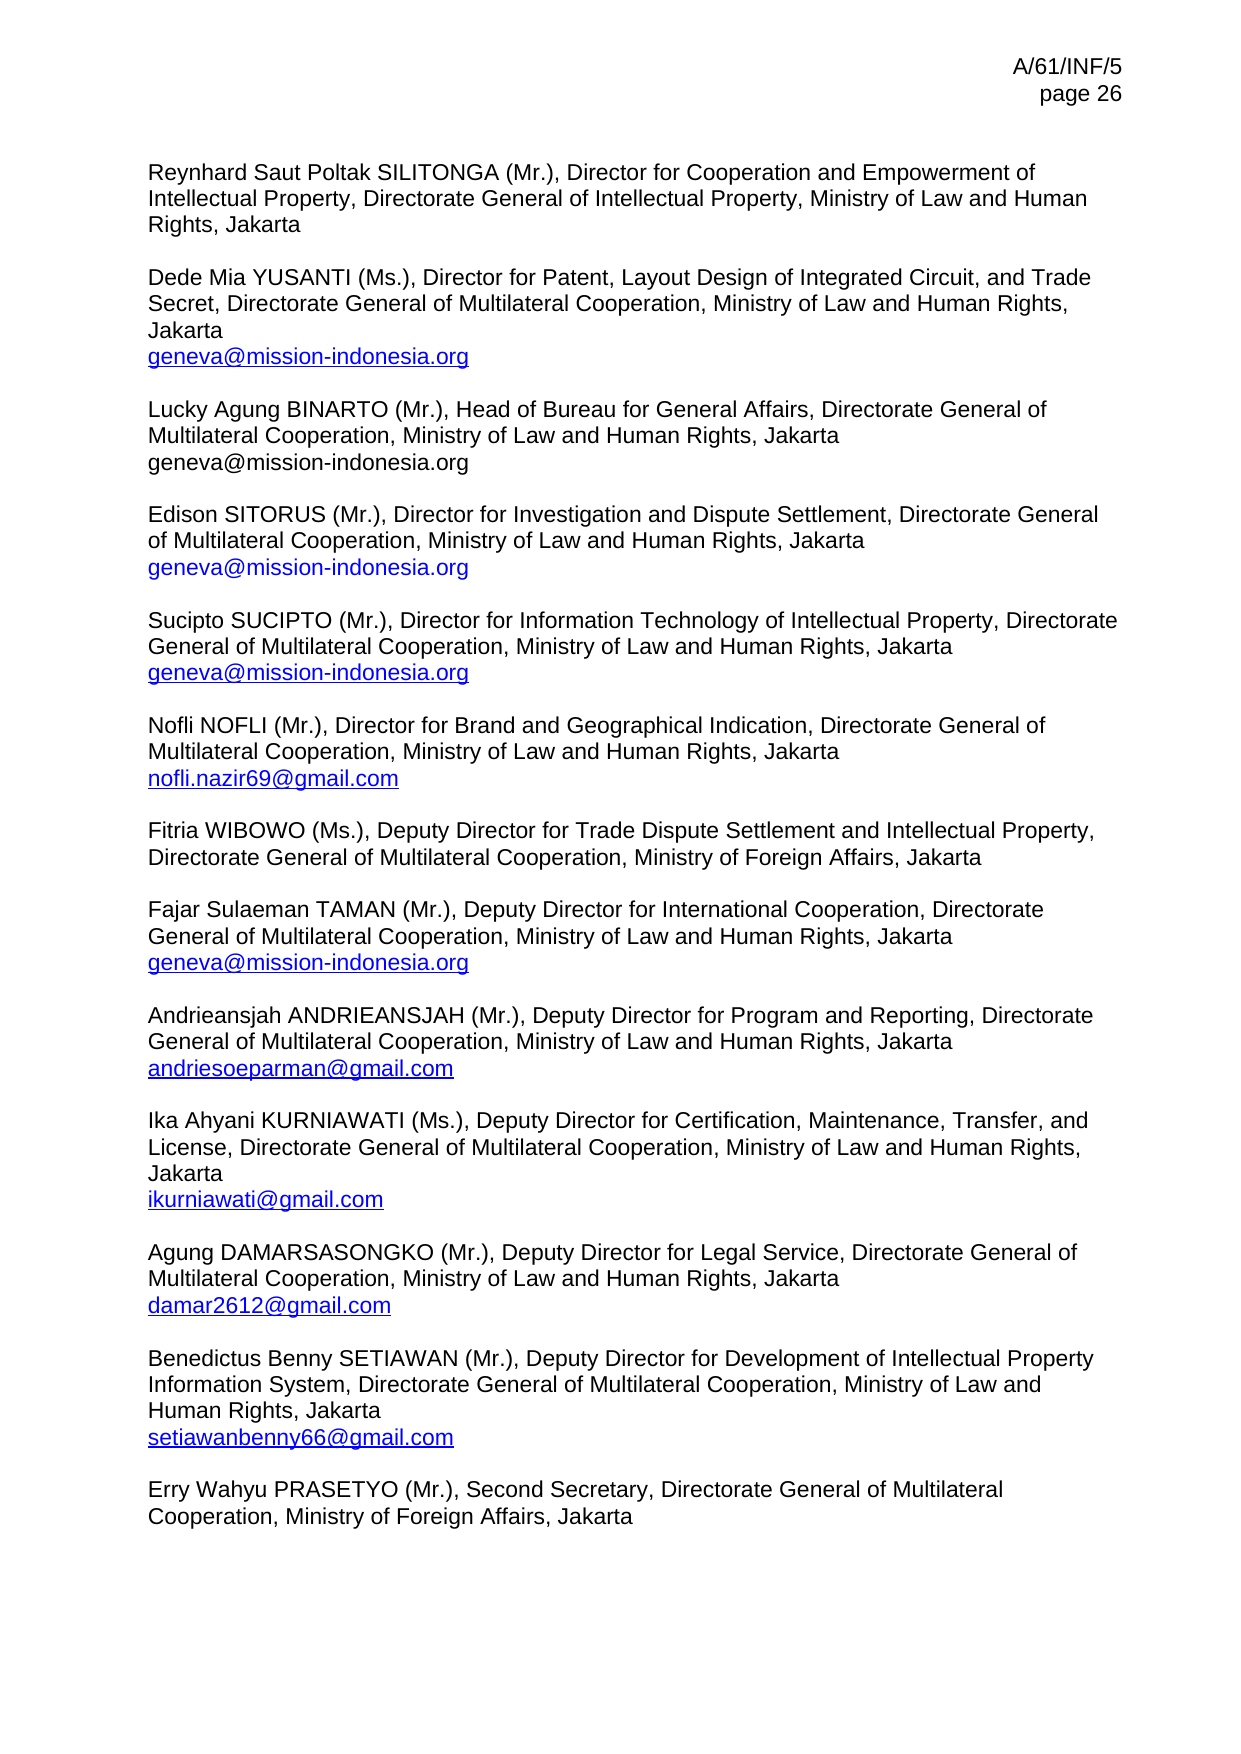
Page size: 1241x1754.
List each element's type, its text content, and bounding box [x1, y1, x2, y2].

text nofli.nazir69@gmail.com [148, 765, 1122, 791]
text Lucky Agung BINARTO (Mr.), Head of Bureau for General Affairs, Directorate General of Multilateral Cooperation, Ministry of Law and Human Rights, Jakarta [148, 396, 1122, 448]
text Erry Wahyu PRASETYO (Mr.), Second Secretary, Directorate General of Multilateral Cooperation, Ministry of Foreign Affairs, Jakarta [148, 1476, 1122, 1529]
text geneva@mission-indonesia.org [148, 554, 1122, 580]
text geneva@mission-indonesia.org [148, 659, 1122, 686]
text Agung DAMARSASONGKO (Mr.), Deputy Director for Legal Service, Directorate General of Multilateral Cooperation, Ministry of Law and Human Rights, Jakarta [148, 1239, 1122, 1292]
text Benedictus Benny SETIAWAN (Mr.), Deputy Director for Development of Intellectual Property Information System, Directorate General of Multilateral Cooperation, Ministry of Law and Human Rights, Jakarta [148, 1344, 1122, 1423]
text Edison SITORUS (Mr.), Director for Investigation and Dispute Settlement, Directorate General of Multilateral Cooperation, Ministry of Law and Human Rights, Jakarta [148, 501, 1122, 554]
text setiawanbenny66@gmail.com [148, 1423, 1122, 1450]
text ikurniawati@gmail.com [148, 1186, 1122, 1213]
text Fajar Sulaeman TAMAN (Mr.), Deputy Director for International Cooperation, Directorate General of Multilateral Cooperation, Ministry of Law and Human Rights, Jakarta [148, 896, 1122, 949]
text Dede Mia YUSANTI (Ms.), Director for Patent, Layout Design of Integrated Circuit, and Trade Secret, Directorate General of Multilateral Cooperation, Ministry of Law and Human Rights, Jakarta [148, 264, 1122, 343]
text andriesoeparman@gmail.com [148, 1054, 1122, 1081]
text geneva@mission-indonesia.org [148, 448, 1122, 475]
text Nofli NOFLI (Mr.), Director for Brand and Geographical Indication, Directorate General of Multilateral Cooperation, Ministry of Law and Human Rights, Jakarta [148, 712, 1122, 765]
text Sucipto SUCIPTO (Mr.), Director for Information Technology of Intellectual Property, Directorate General of Multilateral Cooperation, Ministry of Law and Human Rights, Jakarta [148, 607, 1122, 659]
text Fitria WIBOWO (Ms.), Deputy Director for Trade Dispute Settlement and Intellectual Property, Directorate General of Multilateral Cooperation, Ministry of Foreign Affairs, Jakarta [148, 817, 1122, 870]
text damar2612@gmail.com [148, 1292, 1122, 1318]
text Andrieansjah ANDRIEANSJAH (Mr.), Deputy Director for Program and Reporting, Directorate General of Multilateral Cooperation, Ministry of Law and Human Rights, Jakarta [148, 1002, 1122, 1054]
text geneva@mission-indonesia.org [148, 343, 1122, 369]
text Ika Ahyani KURNIAWATI (Ms.), Deputy Director for Certification, Maintenance, Transfer, and License, Directorate General of Multilateral Cooperation, Ministry of Law and Human Rights, Jakarta [148, 1107, 1122, 1186]
text Reynhard Saut Poltak SILITONGA (Mr.), Director for Cooperation and Empowerment of Intellectual Property, Directorate General of Intellectual Property, Ministry of Law and Human Rights, Jakarta [148, 158, 1122, 238]
text geneva@mission-indonesia.org [148, 949, 1122, 976]
